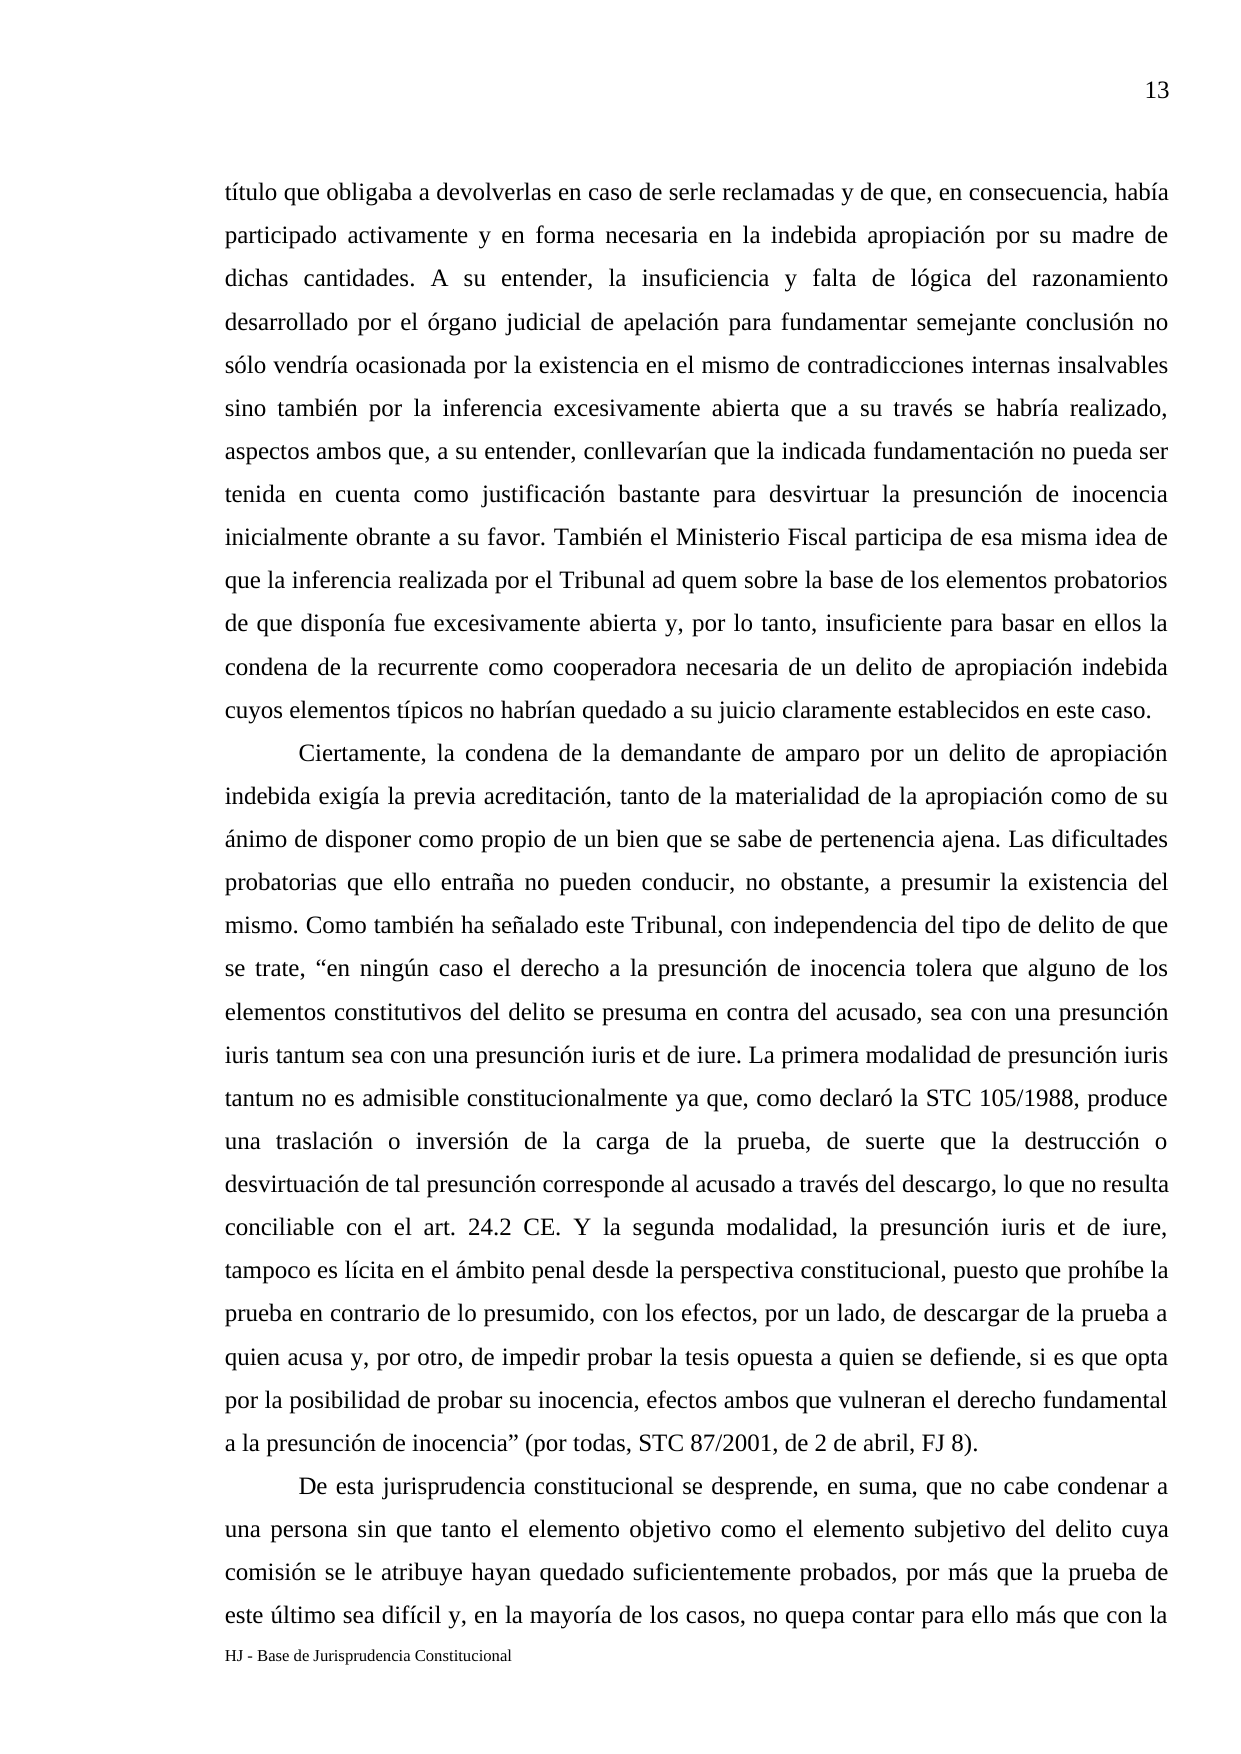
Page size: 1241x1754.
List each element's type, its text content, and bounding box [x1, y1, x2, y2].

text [224, 177, 1169, 723]
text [224, 1471, 1169, 1629]
text Ciertamente, la condena de la demandante de amparo por un delito de apropiación indebida exigía la previa acreditación, tanto de la materialidad de la apropiación como de su ánimo de disponer como propio de un bien que se sabe de pertenencia ajena. Las dificultades probatorias que ello entraña no pueden conducir, no obstante, a presumir la existencia del mismo. Como también ha señalado este Tribunal, con independencia del tipo de delito de que se trate, “en ningún caso el derecho a la presunción de inocencia tolera que alguno de los elementos constitutivos del delito se presuma en contra del acusado, sea con una presunción iuris tantum sea con una presunción iuris et de iure. La primera modalidad de presunción iuris tantum no es admisible constitucionalmente ya que, como declaró la STC 105/1988, produce una traslación o inversión de la carga de la prueba, de suerte que la destrucción o desvirtuación de tal presunción corresponde al acusado a través del descargo, lo que no resulta conciliable con el art. 24.2 CE. Y la segunda modalidad, la presunción iuris et de iure, tampoco es lícita en el ámbito penal desde la perspectiva constitucional, puesto que prohíbe la prueba en contrario de lo presumido, con los efectos, por un lado, de descargar de la prueba a quien acusa y, por otro, de impedir probar la tesis opuesta a quien se defiende, si es que opta por la posibilidad de probar su inocencia, efectos ambos que vulneran el derecho fundamental a la presunción de inocencia” (por todas, STC 87/2001, de 2 de abril, FJ 8). [224, 738, 1169, 1457]
